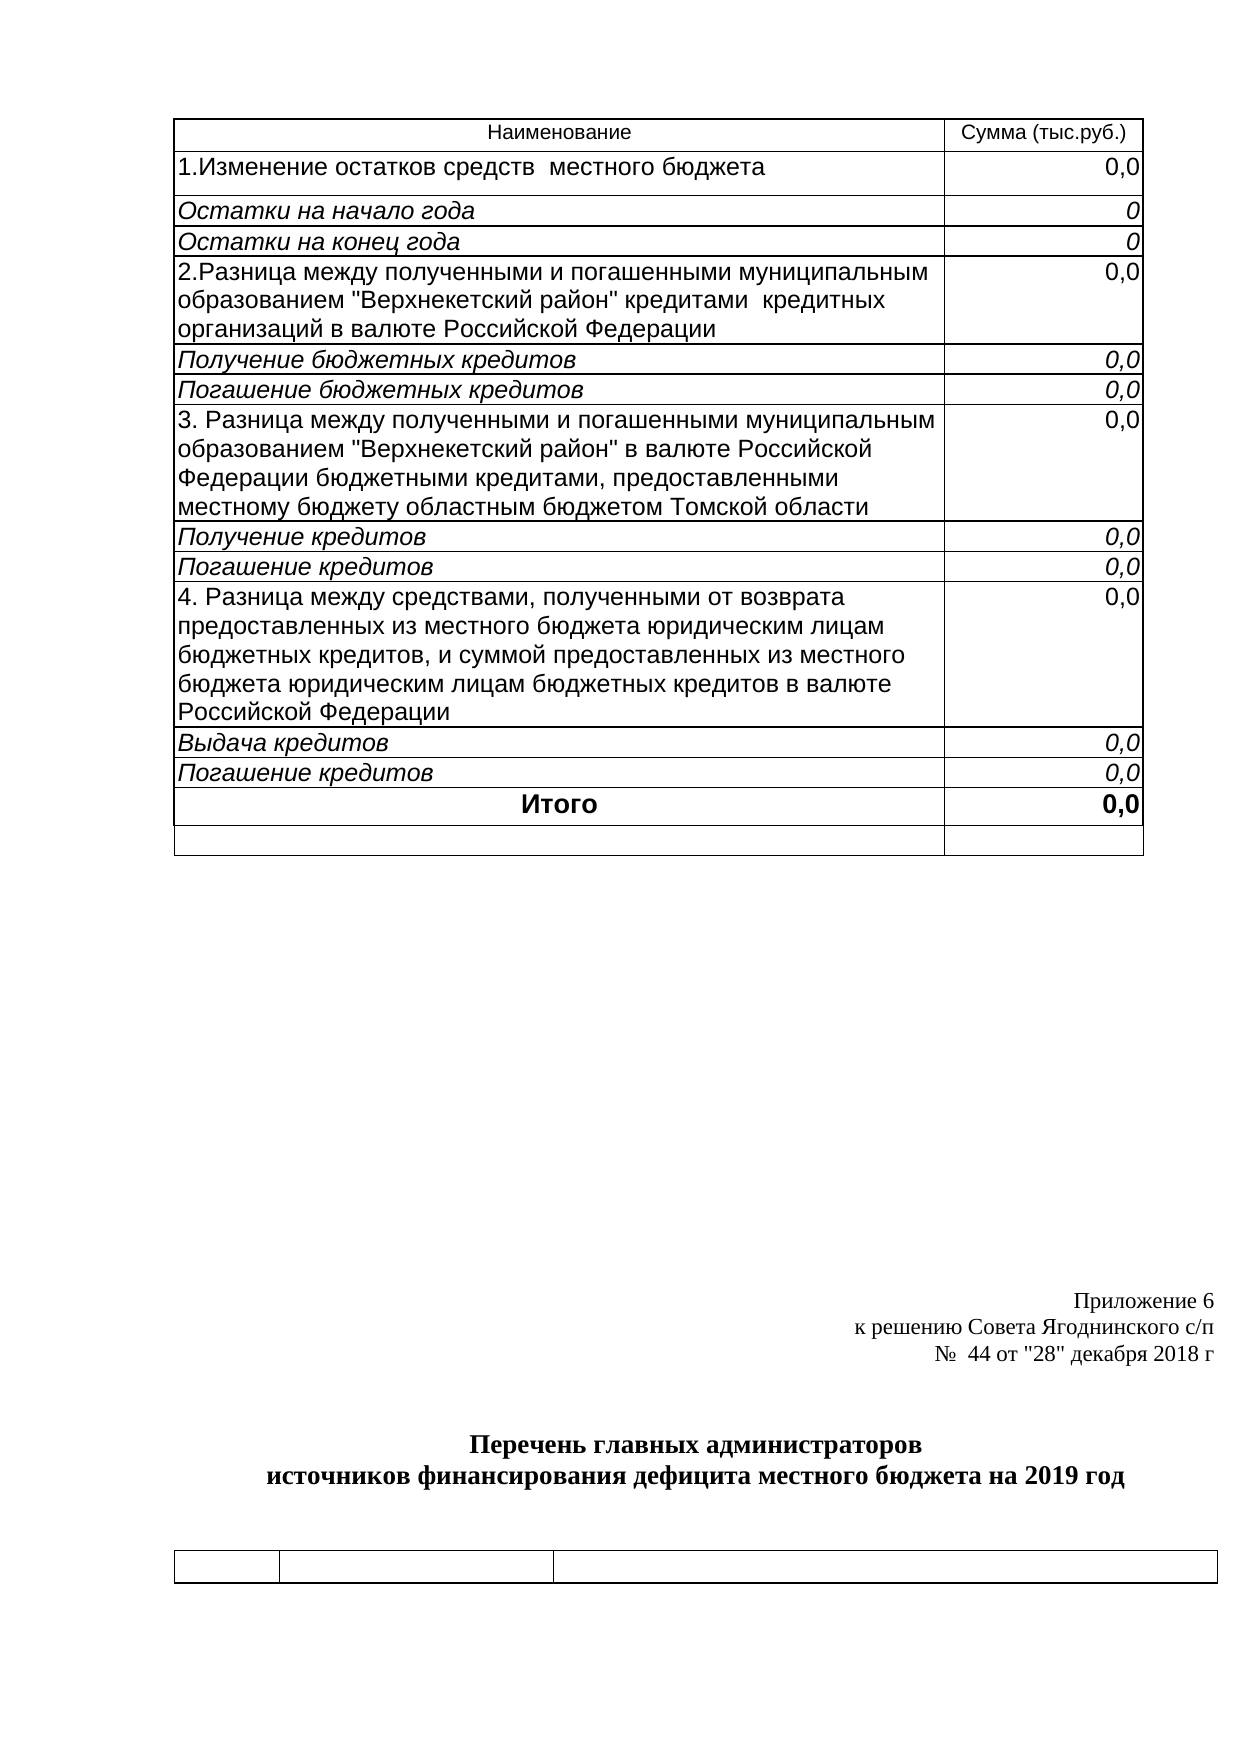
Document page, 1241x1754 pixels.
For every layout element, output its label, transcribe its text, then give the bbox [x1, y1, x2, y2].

table_cell [280, 1551, 553, 1582]
table_cell 1.Изменение остатков средств местного бюджета [175, 152, 944, 194]
table_cell Получение кредитов [175, 522, 944, 551]
table_cell Наименование [175, 120, 944, 151]
table_cell 0,0 [945, 552, 1142, 581]
table_cell Выдача кредитов [175, 728, 944, 756]
table_cell 0,0 [945, 345, 1142, 373]
table_cell 4. Разница между средствами, полученными от возврата предоставленных из местного бюджета юридическим лицам бюджетных кредитов, и суммой предоставленных из местного бюджета юридическим лицам бюджетных кредитов в валюте Российской Федерации [175, 582, 944, 726]
table_cell 0 [945, 196, 1142, 225]
table_cell Погашение бюджетных кредитов [175, 375, 944, 404]
table_cell 2.Разница между полученными и погашенными муниципальным образованием "Верхнекетский район" кредитами кредитных организаций в валюте Российской Федерации [175, 257, 944, 343]
table_cell 0,0 [945, 522, 1142, 551]
table_cell 3. Разница между полученными и погашенными муниципальным образованием "Верхнекетский район" в валюте Российской Федерации бюджетными кредитами, предоставленными местному бюджету областным бюджетом Томской области [175, 405, 944, 520]
table_cell 0,0 [945, 728, 1142, 756]
table_cell Сумма (тыс.руб.) [945, 120, 1142, 151]
table_cell 0 [945, 227, 1142, 255]
table_cell 0,0 [945, 582, 1142, 726]
table_cell 0,0 [945, 788, 1142, 825]
table_cell 0,0 [945, 375, 1142, 404]
table_cell Погашение кредитов [175, 758, 944, 787]
table_cell 0,0 [945, 257, 1142, 343]
table_cell [945, 826, 1143, 855]
table_cell [175, 826, 944, 855]
table_cell [554, 1551, 1217, 1582]
table_cell [175, 1551, 279, 1582]
table_cell Итого [175, 788, 944, 825]
table_cell 0,0 [945, 758, 1142, 787]
table_cell 0,0 [945, 405, 1142, 520]
table_cell Получение бюджетных кредитов [175, 345, 944, 373]
table_header Приложение 6 к решению Совета Ягоднинского с/п № 44 от "28" декабря Перечень главных администраторов источников финансирования дефицита местного бюджета на 2019 год [174, 1287, 1217, 1550]
table_cell Остатки на начало года [175, 196, 944, 225]
table_cell 0,0 [945, 152, 1142, 194]
table_cell Погашение кредитов [175, 552, 944, 581]
table_cell Остатки на конец года [175, 227, 944, 255]
